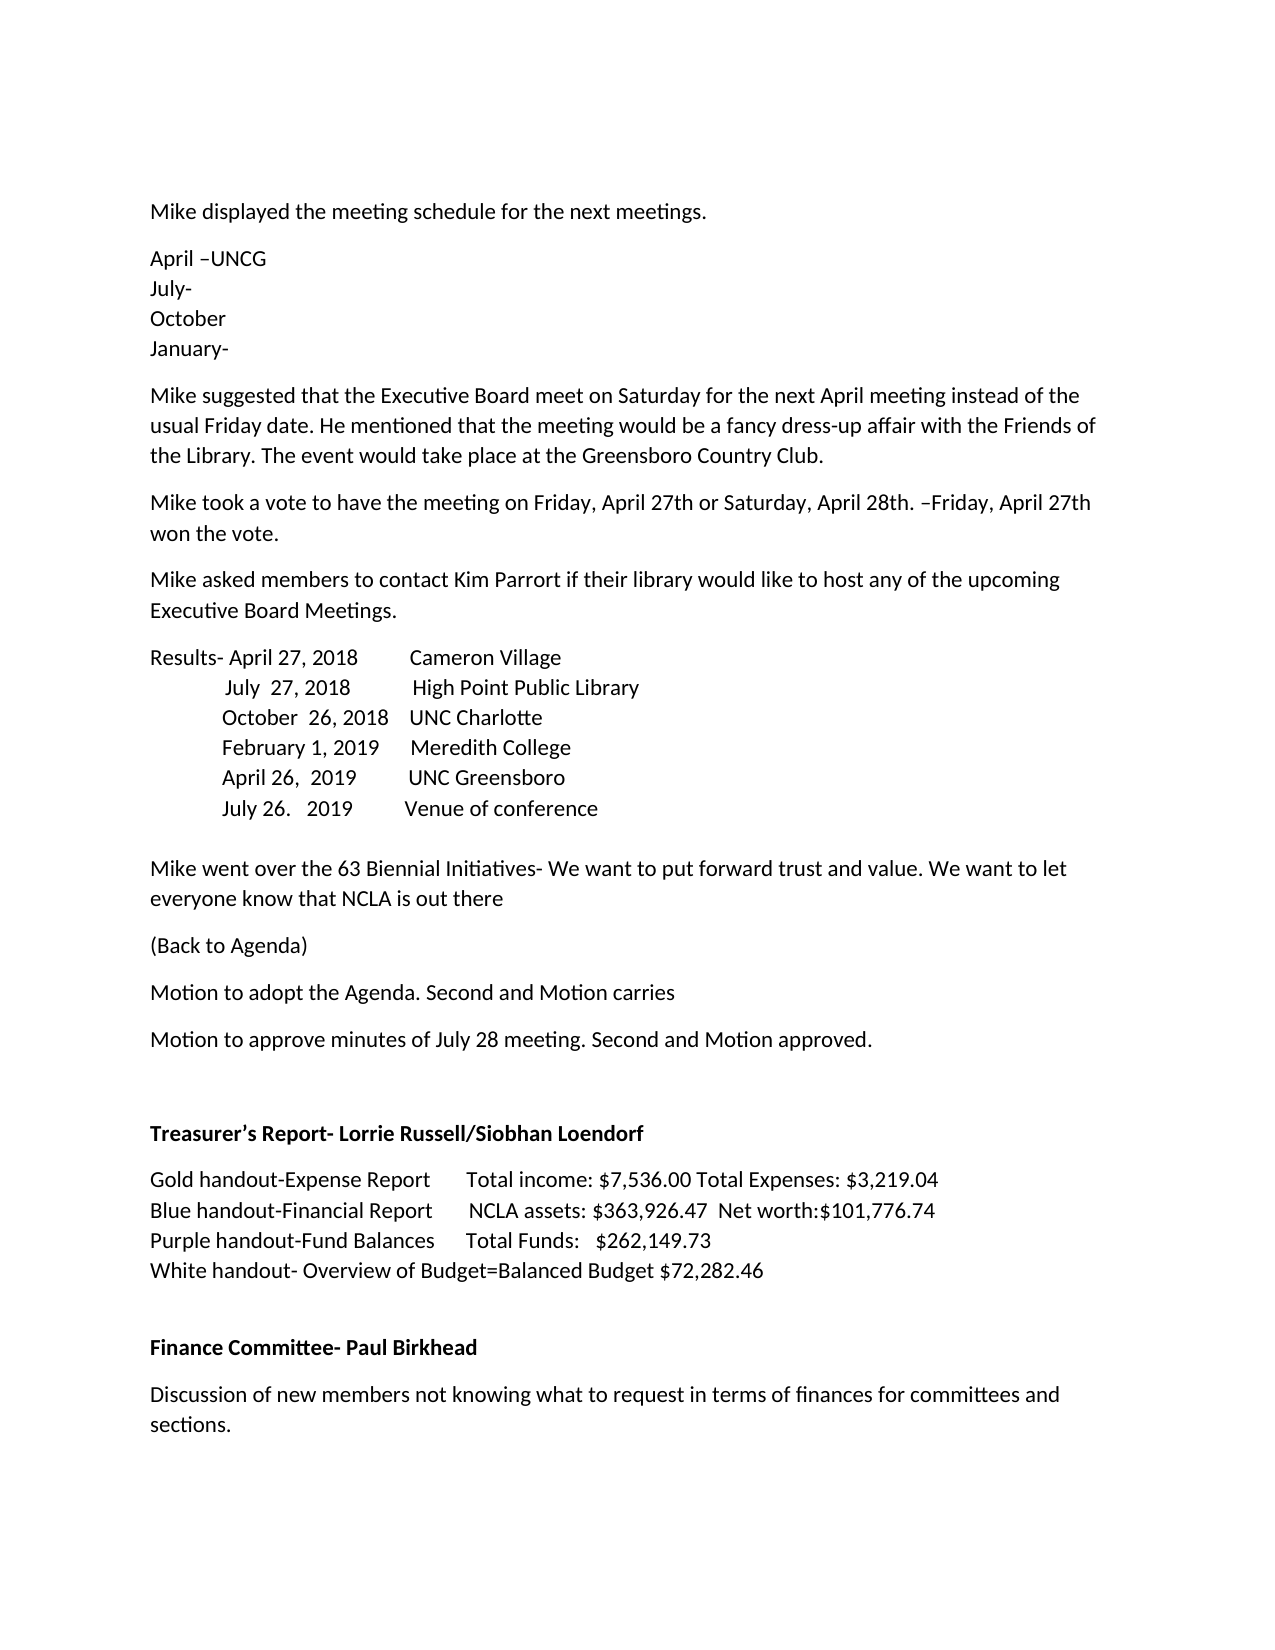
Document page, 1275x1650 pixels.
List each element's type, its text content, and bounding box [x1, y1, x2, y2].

text Mike took a vote to have the meeting on Friday, April 27th or Saturday, April 28th. –Friday, April 27th won the vote. [150, 488, 1125, 547]
text Motion to adopt the Agenda. Second and Motion carries [150, 978, 1125, 1006]
text Finance Committee- Paul Birkhead [150, 1333, 1125, 1361]
text February 1, 2019 Meredith College [150, 733, 1125, 761]
text Results- April 27, 2018 Cameron Village [150, 643, 1125, 671]
text Purple handout-Fund Balances Total Funds: $262,149.73 [150, 1226, 1125, 1254]
text Mike suggested that the Executive Board meet on Saturday for the next April meeting instead of the usual Friday date. He mentioned that the meeting would be a fancy dress-up affair with the Friends of the Library. The event would take place at the Greensboro Country Club. [150, 381, 1125, 470]
text (Back to Agenda) [150, 931, 1125, 959]
text White handout- Overview of Budget=Balanced Budget $72,282.46 [150, 1256, 1125, 1284]
text April 26, 2019 UNC Greensboro [150, 763, 1125, 792]
text Mike went over the 63 Biennial Initiatives- We want to put forward trust and value. We want to let everyone know that NCLA is out there [150, 854, 1125, 912]
text Mike displayed the meeting schedule for the next meetings. [150, 197, 1125, 225]
text Blue handout-Financial Report NCLA assets: $363,926.47 Net worth:$101,776.74 [150, 1196, 1125, 1224]
text July 26. 2019 Venue of conference [150, 794, 1125, 852]
text October 26, 2018 UNC Charlotte [150, 703, 1125, 731]
text April –UNCG July- October January- [150, 244, 1125, 362]
text Mike asked members to contact Kim Parrort if their library would like to host any of the upcoming Executive Board Meetings. [150, 566, 1125, 624]
text Motion to approve minutes of July 28 meeting. Second and Motion approved. [150, 1025, 1125, 1053]
text July 27, 2018 High Point Public Library [150, 673, 1125, 701]
text Gold handout-Expense Report Total income: $7,536.00 Total Expenses: $3,219.04 [150, 1166, 1125, 1194]
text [150, 1380, 1125, 1469]
text Treasurer’s Report- Lorrie Russell/Siobhan Loendorf [150, 1119, 1125, 1147]
